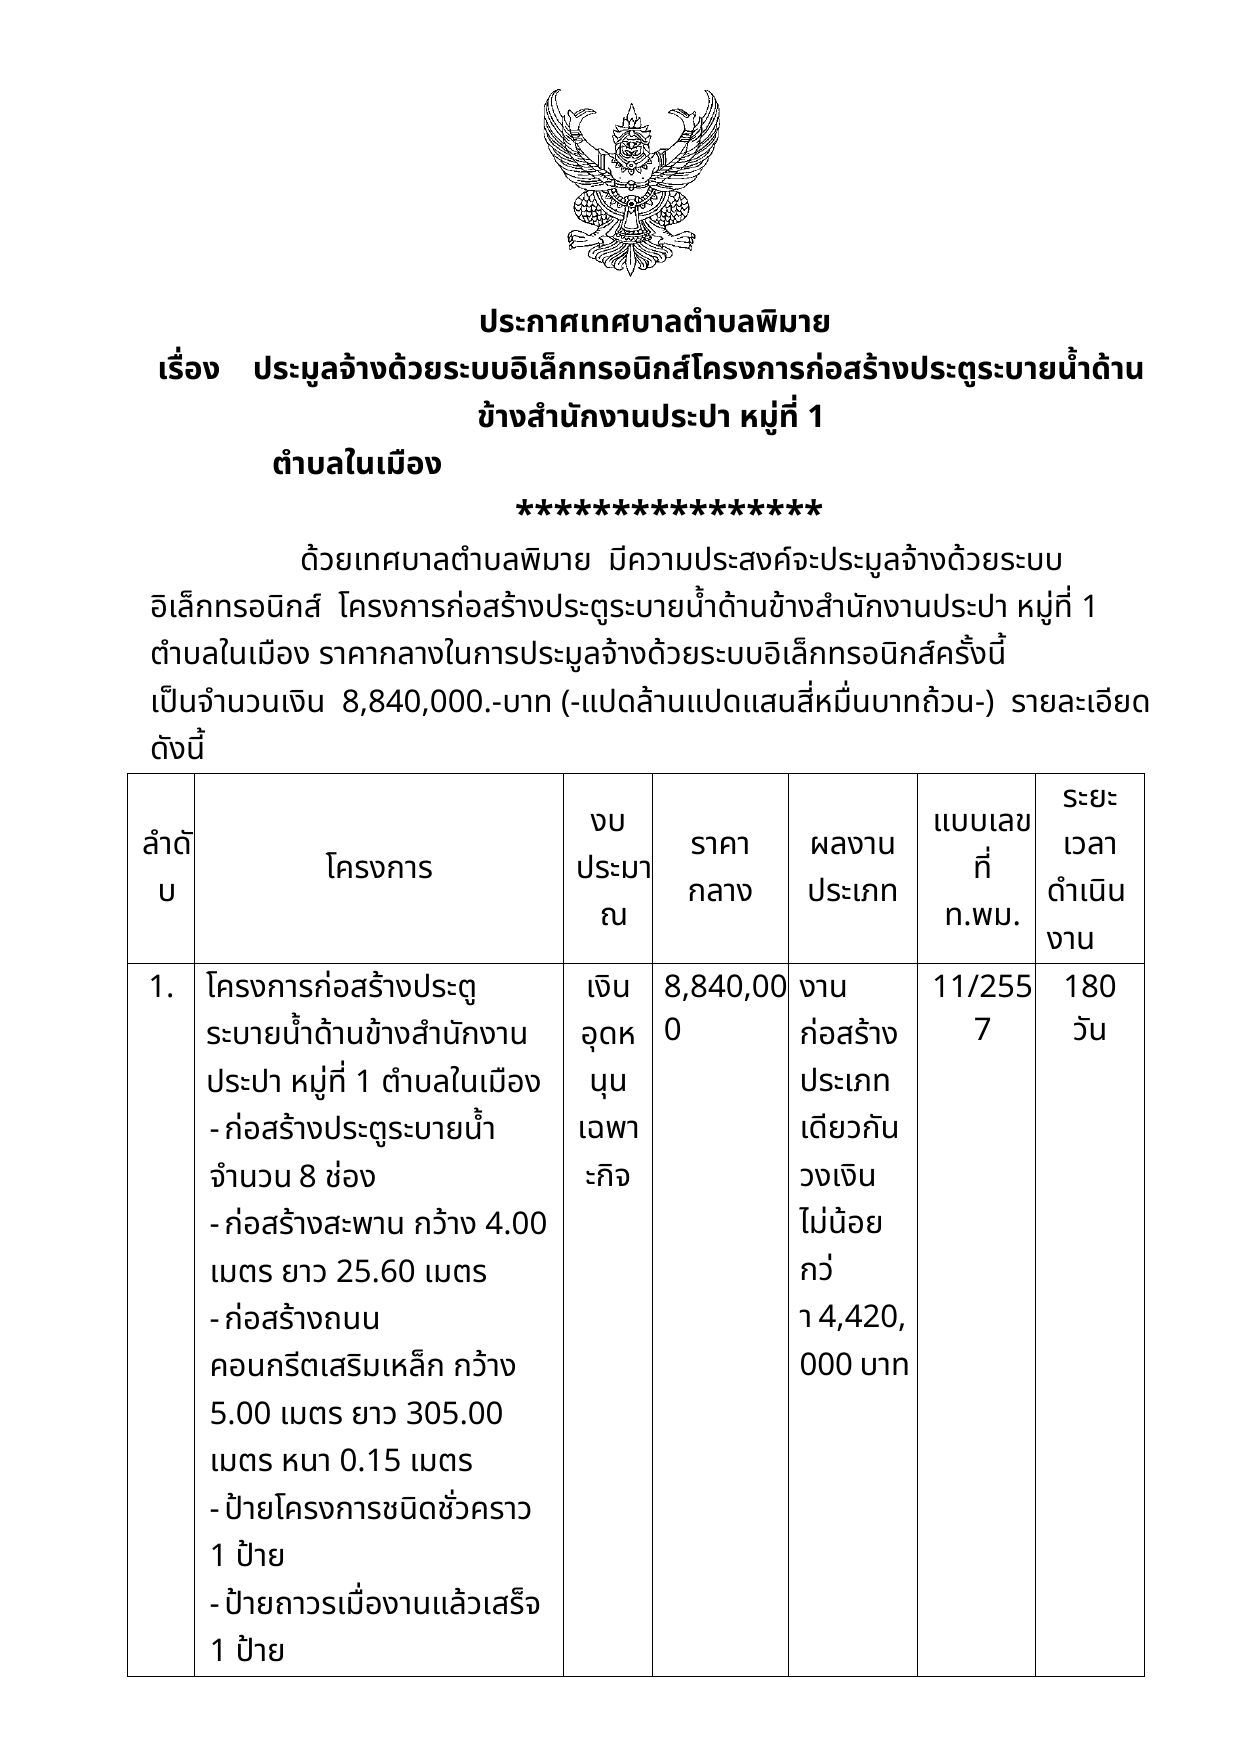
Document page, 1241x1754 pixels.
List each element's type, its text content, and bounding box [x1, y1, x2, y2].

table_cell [195, 964, 563, 1676]
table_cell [789, 964, 917, 1676]
text **************** [150, 488, 1152, 537]
table_header แบบเลขที่ ท.พม. [918, 774, 1035, 963]
text เรื่อง ประมูลจ้างด้วยระบบอิเล็กทรอนิกส์โครงการก่อสร้างประตูระบายน้ำด้านข้างสำนักงานประปา หมู่ที่ 1 [150, 347, 1152, 441]
table_header โครงการ [195, 774, 563, 963]
picture [543, 89, 720, 277]
table_header ระยะเวลา ดำเนินงาน [1036, 774, 1144, 963]
text ตำบลในเมือง [150, 441, 1152, 488]
table_cell 11/2557 [918, 964, 1035, 1676]
table_cell 180 วัน [1036, 964, 1144, 1676]
table_cell 8,840,000 [653, 964, 788, 1676]
table_header งบ ประมาณ [564, 774, 652, 963]
table_cell 1. [128, 964, 194, 1676]
text ประกาศเทศบาลตำบลพิมาย [150, 299, 1152, 347]
table_cell เงินอุดหนุนเฉพาะกิจ [564, 964, 652, 1676]
text ด้วยเทศบาลตำบลพิมาย มีความประสงค์จะประมูลจ้างด้วยระบบอิเล็กทรอนิกส์ โครงการก่อสร้างประตูระบายน้ำด้านข้างสำนักงานประปา หมู่ที่ 1 ตำบลในเมือง ราคากลางในการประมูลจ้างด้วยระบบอิเล็กทรอนิกส์ครั้งนี้ เป็นจำนวนเงิน 8,840,000.-บาท (-แปดล้านแปดแสนสี่หมื่นบาทถ้วน-) รายละเอียดดังนี้ [150, 537, 1152, 773]
table_header ลำดับ [128, 774, 194, 963]
table_header ราคากลาง [653, 774, 788, 963]
table_header ผลงาน ประเภท [789, 774, 917, 963]
